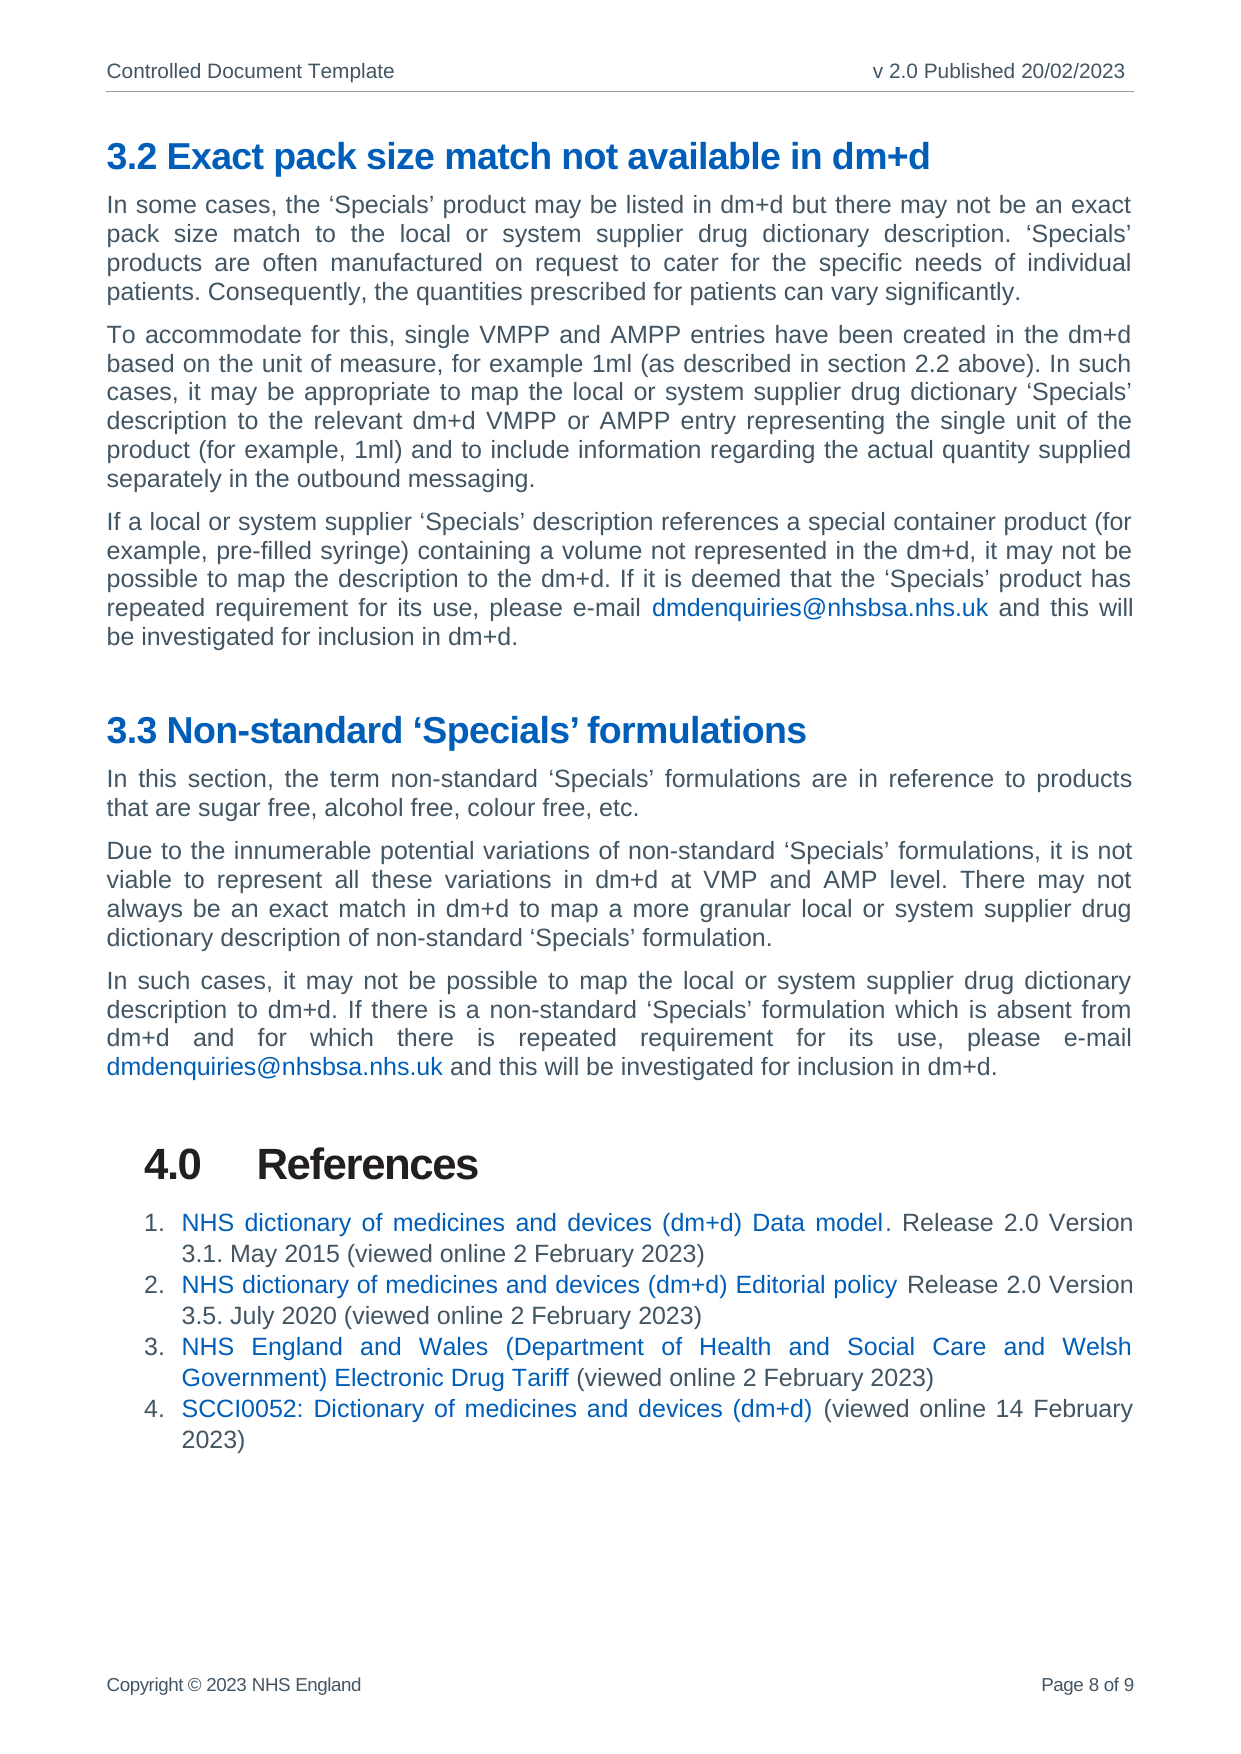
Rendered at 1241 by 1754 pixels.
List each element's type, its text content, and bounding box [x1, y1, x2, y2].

text To accommodate for this, single VMPP and AMPP entries have been created in the dm+d based on the unit of measure, for example 1ml (as described in section 2.2 above). In such cases, it may be appropriate to map the local or system supplier drug dictionary ‘Specials’ description to the relevant dm+d VMPP or AMPP entry representing the single unit of the product (for example, 1ml) and to include information regarding the actual quantity supplied separately in the outbound messaging. [106, 320, 1134, 492]
text If a local or system supplier ‘Specials’ description references a special container product (for example, pre-filled syringe) containing a volume not represented in the dm+d, it may not be possible to map the description to the dm+d. If it is deemed that the ‘Specials’ product has repeated requirement for its use, please e-mail dmdenquiries@nhsbsa.nhs.uk and this will be investigated for inclusion in dm+d. [106, 507, 1134, 651]
list SCCI0052: Dictionary of medicines and devices (dm+d) (viewed online 14 February 2023) [144, 1394, 1134, 1454]
subtitle 3.3 Non-standard ‘Specials’ formulations [106, 708, 1134, 752]
text In this section, the term non-standard ‘Specials’ formulations are in reference to products that are sugar free, alcohol free, colour free, etc. [106, 764, 1134, 822]
list NHS England and Wales (Department of Health and Social Care and Welsh Government) Electronic Drug Tariff (viewed online 2 February 2023) [144, 1332, 1134, 1392]
list NHS dictionary of medicines and devices (dm+d) Data model. Release 2.0 Version 3.1. May 2015 (viewed online 2 February 2023) [144, 1208, 1134, 1268]
list NHS dictionary of medicines and devices (dm+d) Editorial policy Release 2.0 Version 3.5. July 2020 (viewed online 2 February 2023) [144, 1270, 1134, 1330]
subtitle References [144, 1139, 1134, 1189]
text In such cases, it may not be possible to map the local or system supplier drug dictionary description to dm+d. If there is a non-standard ‘Specials’ formulation which is absent from dm+d and for which there is repeated requirement for its use, please e-mail dmdenquiries@nhsbsa.nhs.uk and this will be investigated for inclusion in dm+d. [106, 966, 1134, 1081]
text Due to the innumerable potential variations of non-standard ‘Specials’ formulations, it is not viable to represent all these variations in dm+d at VMP and AMP level. There may not always be an exact match in dm+d to map a more granular local or system supplier drug dictionary description of non-standard ‘Specials’ formulation. [106, 836, 1134, 951]
subtitle 3.2 Exact pack size match not available in dm+d [106, 134, 1134, 178]
text In some cases, the ‘Specials’ product may be listed in dm+d but there may not be an exact pack size match to the local or system supplier drug dictionary description. ‘Specials’ products are often manufactured on request to cater for the specific needs of individual patients. Consequently, the quantities prescribed for patients can vary significantly. [106, 190, 1134, 305]
